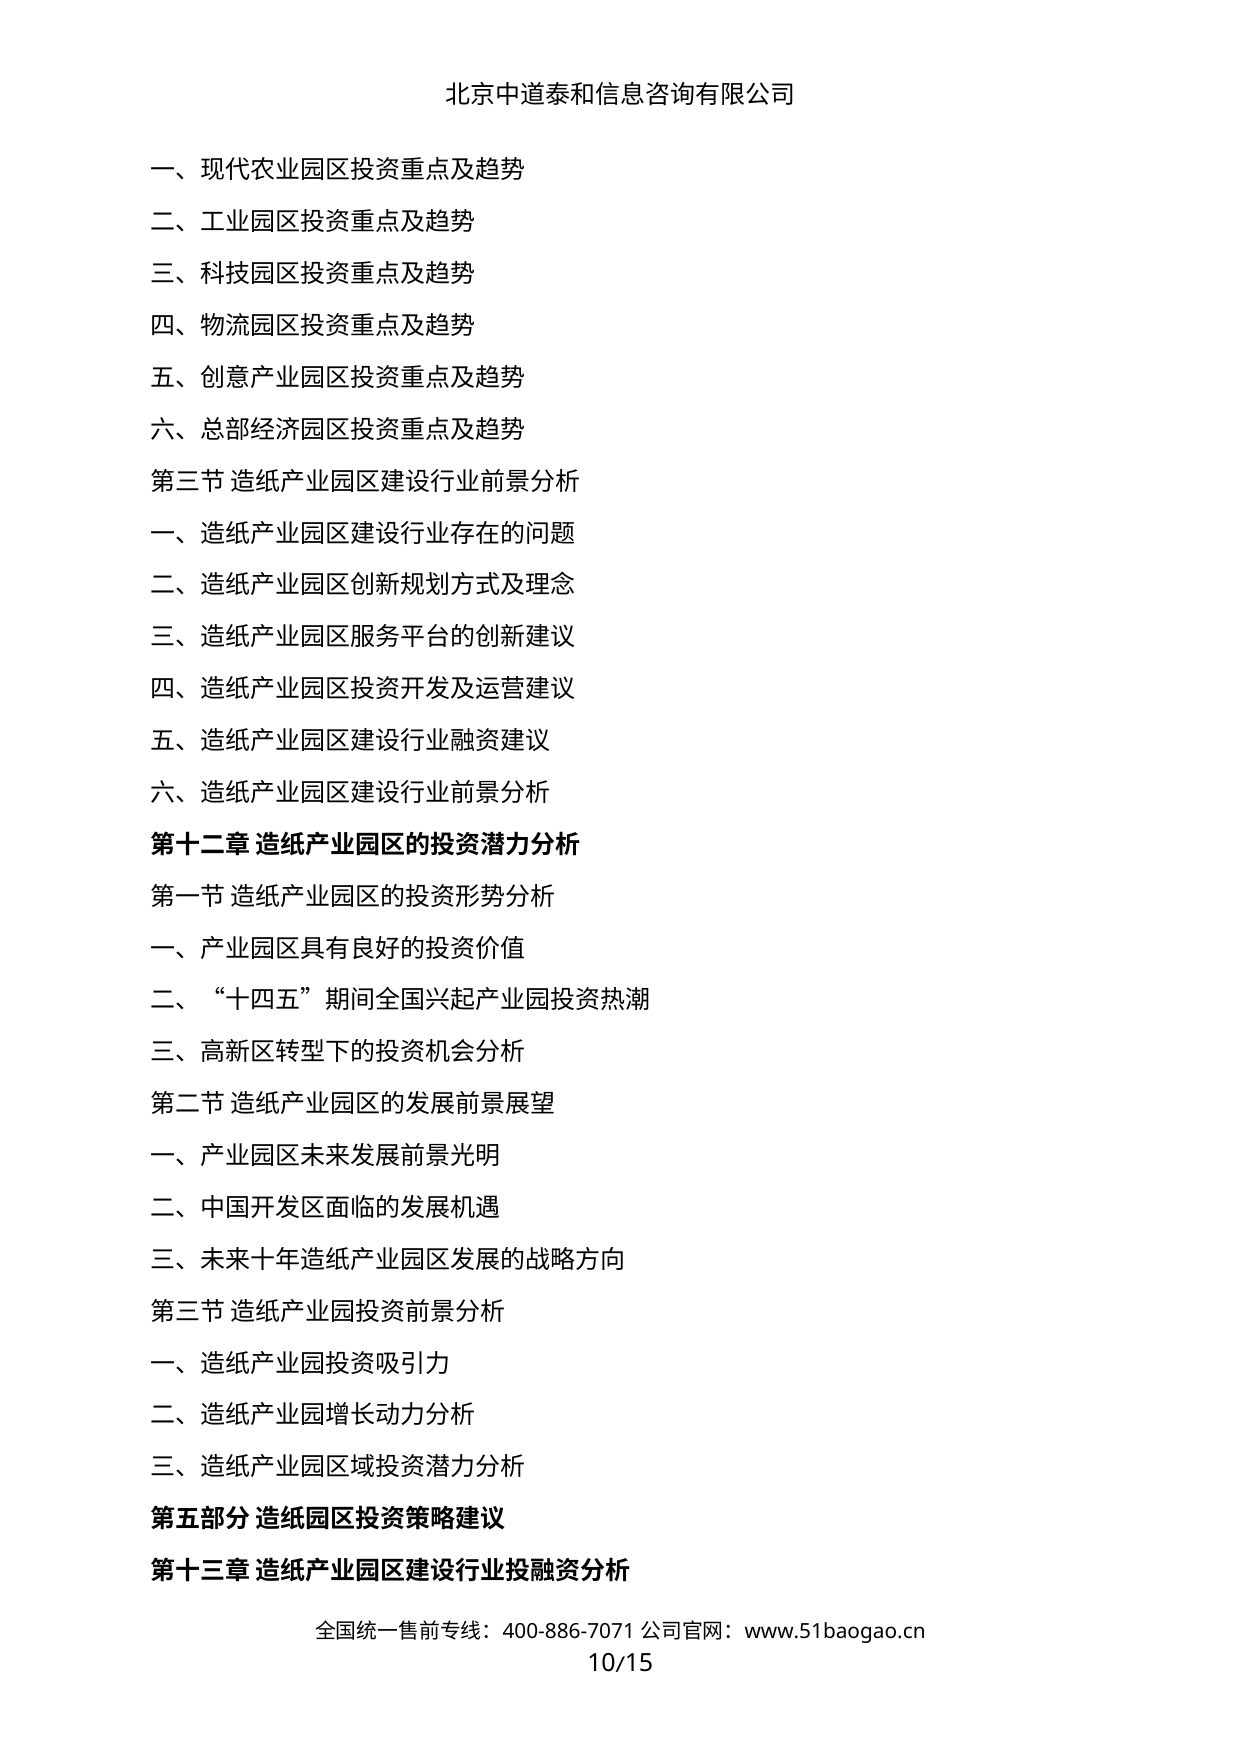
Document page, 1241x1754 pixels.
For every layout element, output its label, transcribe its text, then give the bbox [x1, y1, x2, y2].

text 二、“十四五”期间全国兴起产业园投资热潮 [150, 980, 1090, 1016]
text 六、总部经济园区投资重点及趋势 [150, 409, 1090, 446]
text 四、物流园区投资重点及趋势 [150, 306, 1090, 342]
text 第十三章 造纸产业园区建设行业投融资分析 [150, 1551, 1090, 1587]
text 第十二章 造纸产业园区的投资潜力分析 [150, 824, 1090, 861]
text 第五部分 造纸园区投资策略建议 [150, 1499, 1090, 1535]
text 三、未来十年造纸产业园区发展的战略方向 [150, 1239, 1090, 1276]
text 二、中国开发区面临的发展机遇 [150, 1187, 1090, 1224]
text 三、造纸产业园区域投资潜力分析 [150, 1447, 1090, 1483]
text 六、造纸产业园区建设行业前景分析 [150, 772, 1090, 809]
text 第二节 造纸产业园区的发展前景展望 [150, 1084, 1090, 1120]
text 一、产业园区具有良好的投资价值 [150, 928, 1090, 964]
text 二、工业园区投资重点及趋势 [150, 202, 1090, 238]
text 四、造纸产业园区投资开发及运营建议 [150, 669, 1090, 705]
text 二、造纸产业园增长动力分析 [150, 1395, 1090, 1431]
text 三、科技园区投资重点及趋势 [150, 254, 1090, 290]
text 第三节 造纸产业园投资前景分析 [150, 1291, 1090, 1327]
text 一、产业园区未来发展前景光明 [150, 1136, 1090, 1172]
text 第三节 造纸产业园区建设行业前景分析 [150, 461, 1090, 497]
text 五、创意产业园区投资重点及趋势 [150, 357, 1090, 394]
text 三、造纸产业园区服务平台的创新建议 [150, 617, 1090, 653]
text 一、造纸产业园投资吸引力 [150, 1343, 1090, 1379]
text 二、造纸产业园区创新规划方式及理念 [150, 565, 1090, 601]
text 一、现代农业园区投资重点及趋势 [150, 150, 1090, 186]
text 一、造纸产业园区建设行业存在的问题 [150, 513, 1090, 549]
text 第一节 造纸产业园区的投资形势分析 [150, 876, 1090, 912]
text 五、造纸产业园区建设行业融资建议 [150, 721, 1090, 757]
text 三、高新区转型下的投资机会分析 [150, 1032, 1090, 1068]
